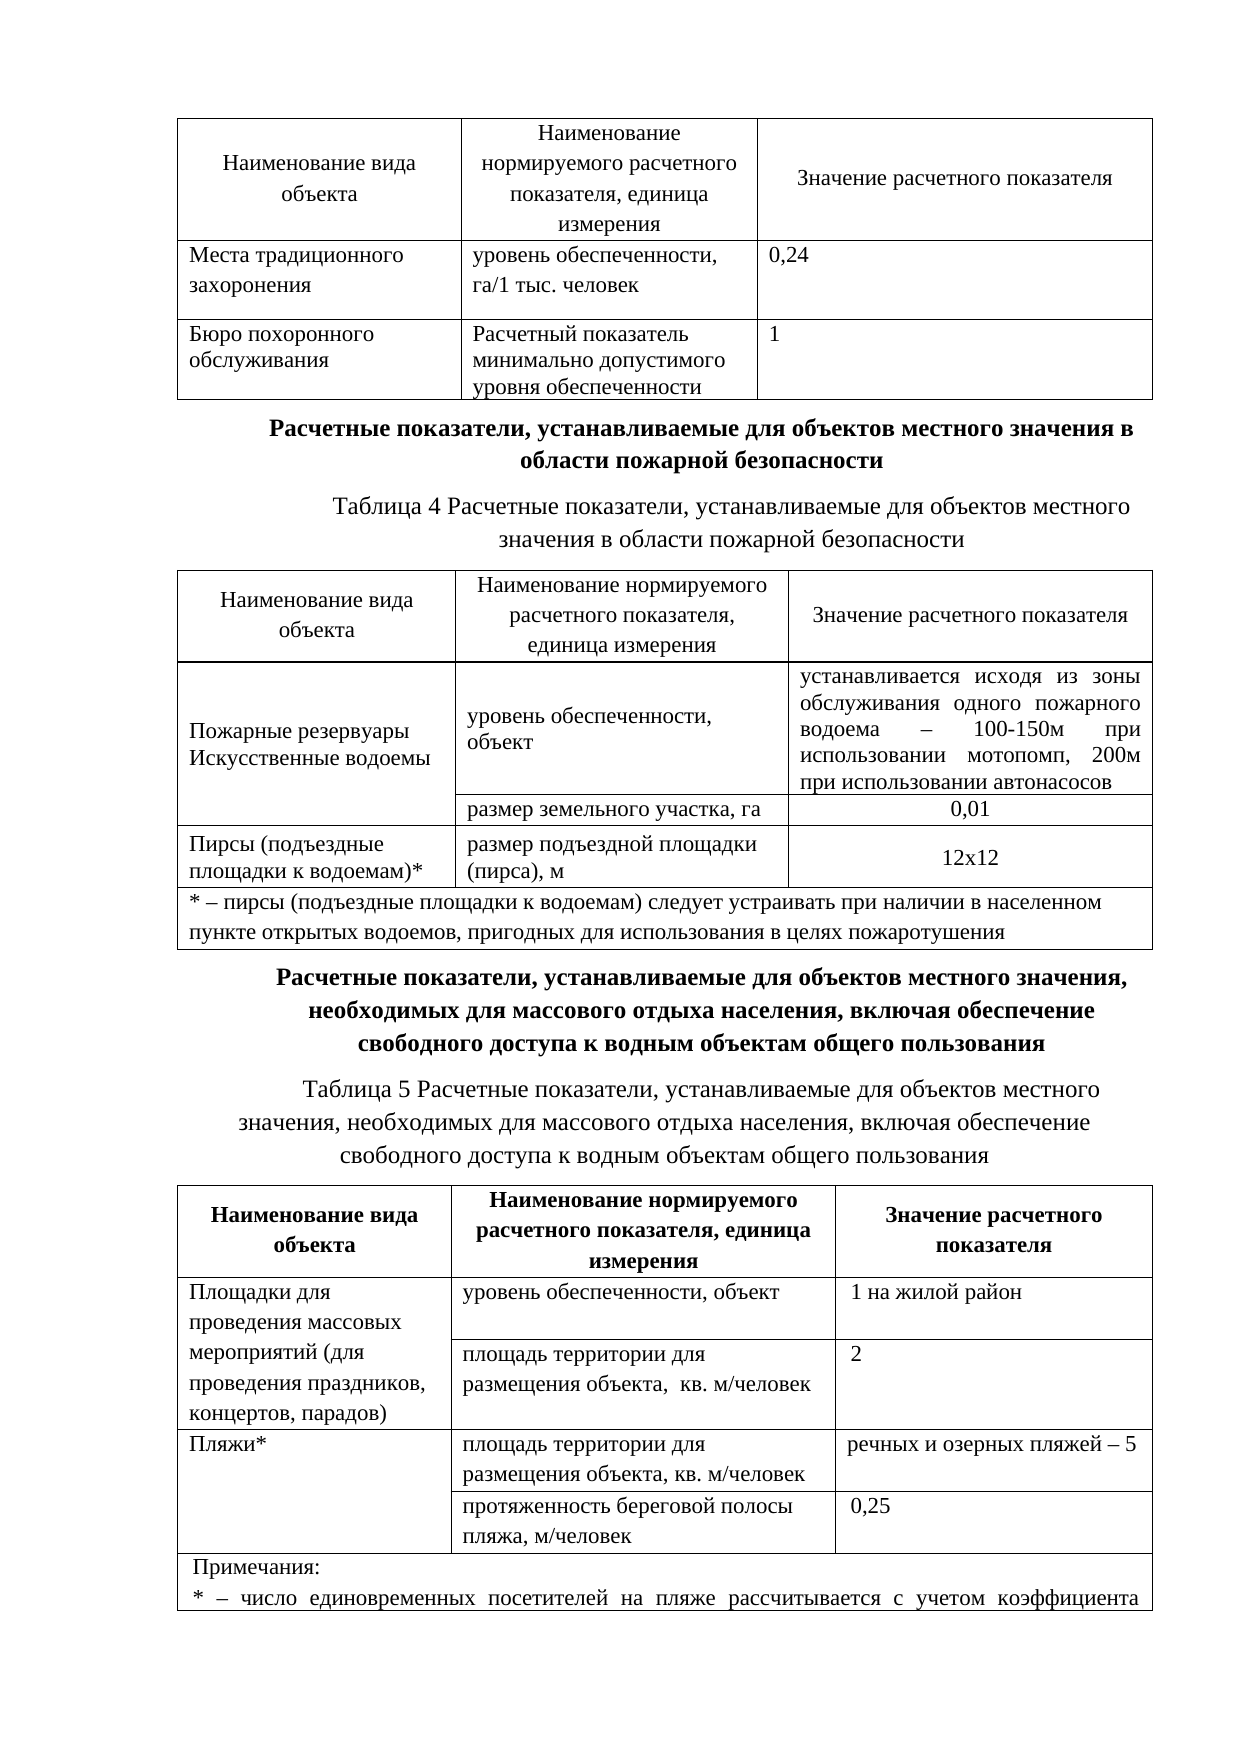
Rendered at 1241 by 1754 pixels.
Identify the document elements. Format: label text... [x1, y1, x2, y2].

table_cell площадь территории для размещения объекта, кв. м/человек [452, 1340, 835, 1429]
table_cell 1 на жилой район [836, 1278, 1152, 1339]
table_cell размер земельного участка, га [456, 795, 788, 825]
table_header Наименование нормируемого расчетного показателя, единица измерения [452, 1186, 835, 1277]
table_cell * – пирсы (подъездные площадки к водоемам) следует устраивать при наличии в населенном пункте открытых водоемов, пригодных для использования в целях пожаротушения [178, 888, 1152, 948]
table_cell площадь территории для размещения объекта, кв. м/человек [452, 1430, 835, 1491]
table_cell протяженность береговой полосы пляжа, м/человек [452, 1492, 835, 1552]
text Расчетные показатели, устанавливаемые для объектов местного значения в области пожарной безопасности [252, 413, 1152, 474]
table_cell Пляжи* [178, 1430, 451, 1552]
table_cell Пирсы (подъездные площадки к водоемам)* [178, 826, 455, 887]
table_cell Пожарные резервуары Искусственные водоемы [178, 663, 455, 825]
table_cell 0,24 [758, 241, 1152, 319]
table_header Наименование вида объекта [178, 1186, 451, 1277]
table_cell Расчетный показатель минимально допустимого уровня обеспеченности [462, 320, 757, 399]
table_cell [178, 1554, 1152, 1610]
text Таблица 4 Расчетные показатели, устанавливаемые для объектов местного значения в области пожарной безопасности [311, 491, 1152, 553]
table_cell размер подъездной площадки (пирса), м [456, 826, 788, 887]
text Расчетные показатели, устанавливаемые для объектов местного значения, необходимых для массового отдыха населения, включая обеспечение свободного доступа к водным объектам общего пользования [252, 962, 1152, 1057]
table_header Наименование нормируемого расчетного показателя, единица измерения [462, 119, 757, 240]
table_cell 12х12 [789, 826, 1152, 887]
table_cell устанавливается исходя из зоны обслуживания одного пожарного водоема – 100-150м при использовании мотопомп, 200м при использовании автонасосов [789, 663, 1152, 794]
text Таблица 5 Расчетные показатели, устанавливаемые для объектов местного значения, необходимых для массового отдыха населения, включая обеспечение свободного доступа к водным объектам общего пользования [177, 1074, 1152, 1168]
table_cell уровень обеспеченности, объект [452, 1278, 835, 1339]
table_cell Бюро похоронного обслуживания [178, 320, 461, 399]
table_cell 2 [836, 1340, 1152, 1429]
table_header Наименование вида объекта [178, 571, 455, 661]
table_cell уровень обеспеченности, объект [456, 663, 788, 794]
table_cell речных и озерных пляжей – 5 [836, 1430, 1152, 1491]
table_header Значение расчетного показателя [758, 119, 1152, 240]
table_cell уровень обеспеченности, га/1 тыс. человек [462, 241, 757, 319]
table_header Наименование вида объекта [178, 119, 461, 240]
table_cell 0,25 [836, 1492, 1152, 1552]
table_header Наименование нормируемого расчетного показателя, единица измерения [456, 571, 788, 661]
table_cell Места традиционного захоронения [178, 241, 461, 319]
table_cell 1 [758, 320, 1152, 399]
table_cell 0,01 [789, 795, 1152, 825]
table_header Значение расчетного показателя [789, 571, 1152, 661]
table_cell Площадки для проведения массовых мероприятий (для проведения праздников, концертов, парадов) [178, 1278, 451, 1429]
table_header Значение расчетного показателя [836, 1186, 1152, 1277]
